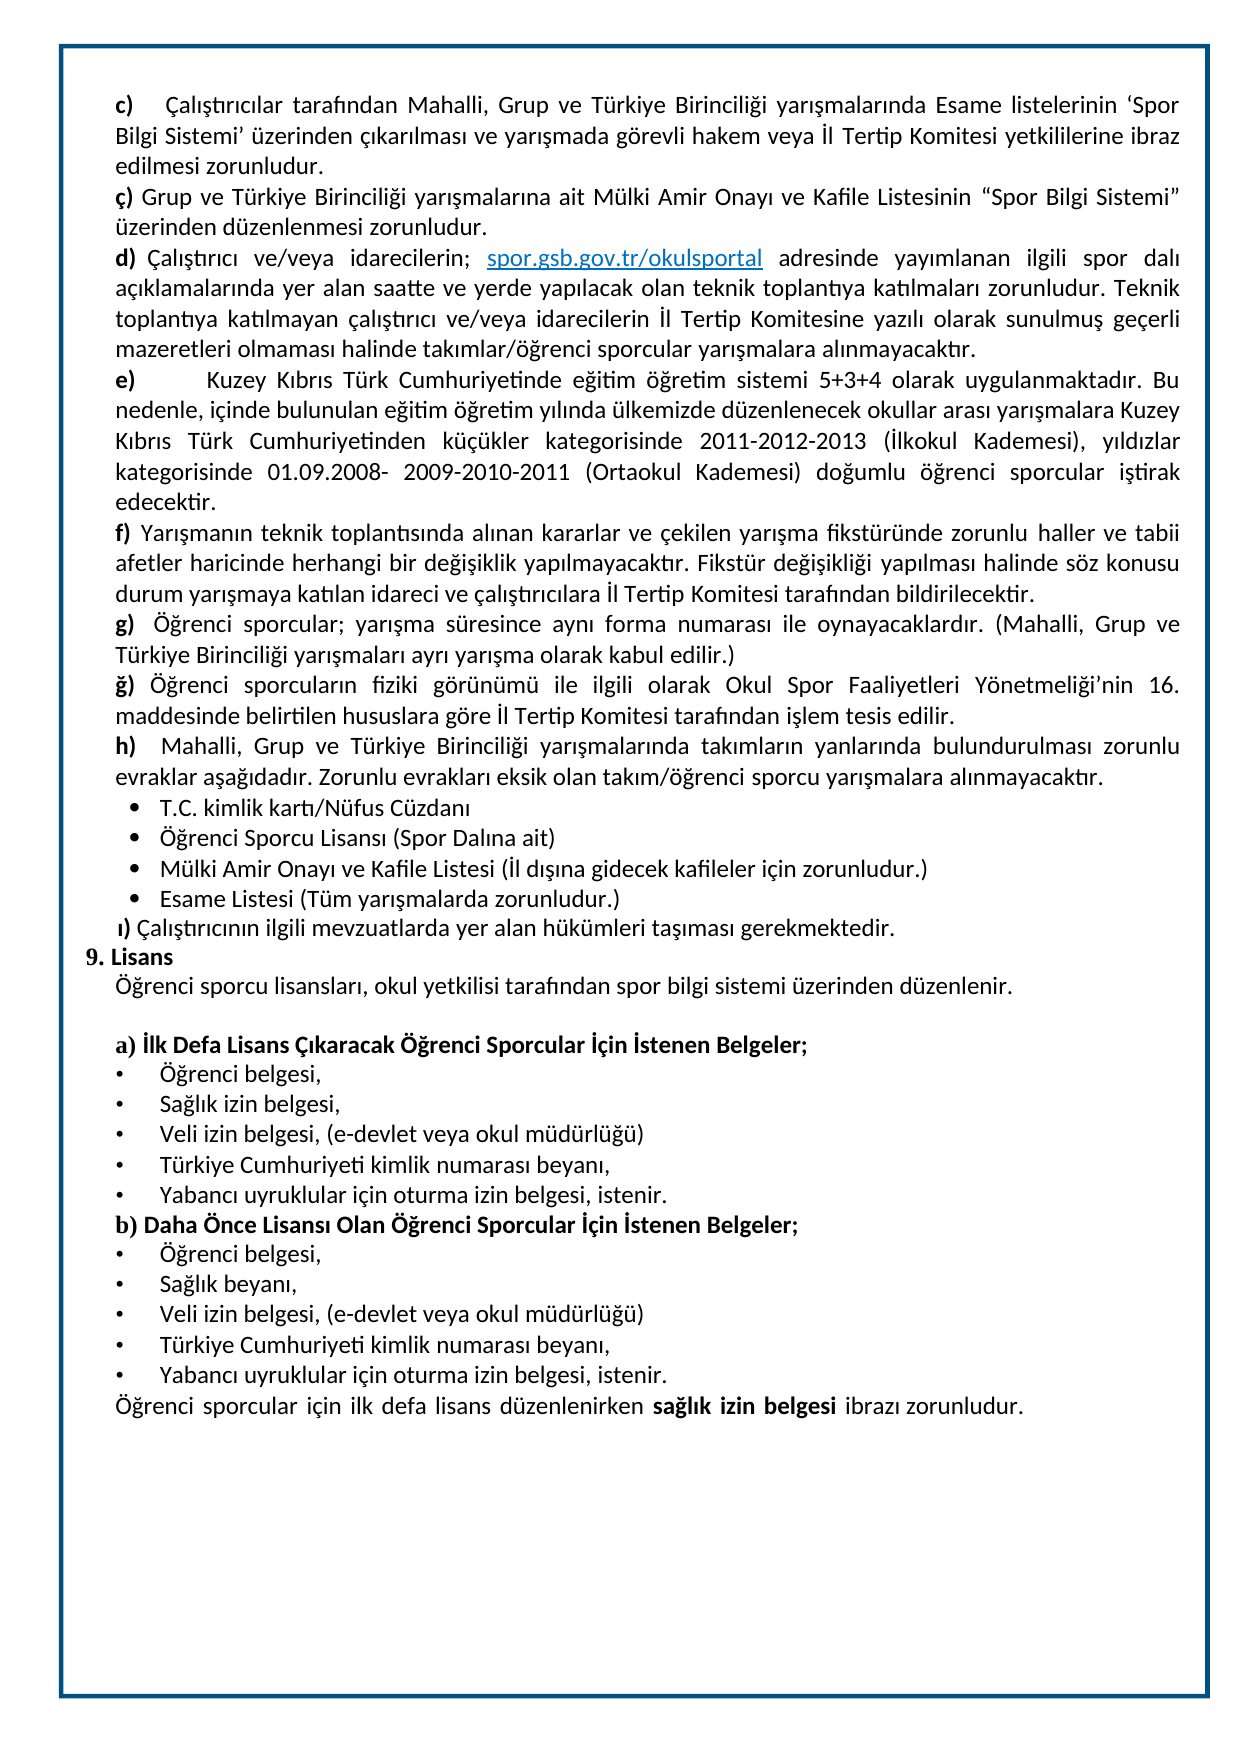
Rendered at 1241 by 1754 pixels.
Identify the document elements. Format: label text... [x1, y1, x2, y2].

list Yarışmanın teknik toplantısında alınan kararlar ve çekilen yarışma fikstüründe zorunlu haller ve tabii afetler haricinde herhangi bir değişiklik yapılmayacaktır. Fikstür değişikliği yapılması halinde söz konusu durum yarışmaya katılan idareci ve çalıştırıcılara İl Tertip Komitesi tarafından bildirilecektir. [115, 517, 1180, 608]
list Çalıştırıcılar tarafından Mahalli, Grup ve Türkiye Birinciliği yarışmalarında Esame listelerinin ‘Spor Bilgi Sistemi’ üzerinden çıkarılması ve yarışmada görevli hakem veya İl Tertip Komitesi yetkililerine ibraz edilmesi zorunludur. [115, 89, 1180, 181]
list Mahalli, Grup ve Türkiye Birinciliği yarışmalarında takımların yanlarında bulundurulması zorunlu evraklar aşağıdadır. Zorunlu evrakları eksik olan takım/öğrenci sporcu yarışmalara alınmayacaktır. [115, 731, 1180, 792]
list Mülki Amir Onayı ve Kafile Listesi (İl dışına gidecek kafileler için zorunludur.) [130, 853, 1196, 883]
list Öğrenci belgesi, [115, 1059, 1196, 1088]
text ç) Grup ve Türkiye Birinciliği yarışmalarına ait Mülki Amir Onayı ve Kafile Listesinin “Spor Bilgi Sistemi” üzerinden düzenlenmesi zorunludur. [115, 181, 1180, 242]
list Çalıştırıcı ve/veya idarecilerin; spor.gsb.gov.tr/okulsportal adresinde yayımlanan ilgili spor dalı açıklamalarında yer alan saatte ve yerde yapılacak olan teknik toplantıya katılmaları zorunludur. Teknik toplantıya katılmayan çalıştırıcı ve/veya idarecilerin İl Tertip Komitesine yazılı olarak sunulmuş geçerli mazeretleri olmaması halinde takımlar/öğrenci sporcular yarışmalara alınmayacaktır. [115, 242, 1180, 364]
list Veli izin belgesi, (e-devlet veya okul müdürlüğü) [115, 1118, 1196, 1149]
list Kuzey Kıbrıs Türk Cumhuriyetinde eğitim öğretim sistemi 5+3+4 olarak uygulanmaktadır. Bu nedenle, içinde bulunulan eğitim öğretim yılında ülkemizde düzenlenecek okullar arası yarışmalara Kuzey Kıbrıs Türk Cumhuriyetinden küçükler kategorisinde 2011-2012-2013 (İlkokul Kademesi), yıldızlar kategorisinde 01.09.2008- 2009-2010-2011 (Ortaokul Kademesi) doğumlu öğrenci sporcular iştirak edecektir. [115, 364, 1180, 517]
list Öğrenci Sporcu Lisansı (Spor Dalına ait) [130, 822, 1196, 853]
list Yabancı uyruklular için oturma izin belgesi, istenir. [115, 1359, 751, 1390]
list Öğrenci sporcular; yarışma süresince aynı forma numarası ile oynayacaklardır. (Mahalli, Grup ve Türkiye Birinciliği yarışmaları ayrı yarışma olarak kabul edilir.) [115, 608, 1180, 669]
text Öğrenci sporcu lisansları, okul yetkilisi tarafından spor bilgi sistemi üzerinden düzenlenir. [115, 971, 1196, 1000]
list Yabancı uyruklular için oturma izin belgesi, istenir. [115, 1179, 751, 1210]
list Türkiye Cumhuriyeti kimlik numarası beyanı, [115, 1329, 1196, 1359]
subtitle Lisans [86, 943, 1196, 971]
list Sağlık beyanı, [115, 1268, 1196, 1298]
list Sağlık izin belgesi, [115, 1088, 1196, 1118]
list T.C. kimlik kartı/Nüfus Cüzdanı [130, 792, 1196, 822]
list Öğrenci belgesi, [115, 1239, 1196, 1268]
subtitle Daha Önce Lisansı Olan Öğrenci Sporcular İçin İstenen Belgeler; [115, 1211, 1196, 1239]
subtitle İlk Defa Lisans Çıkaracak Öğrenci Sporcular İçin İstenen Belgeler; [115, 1031, 1196, 1059]
list Öğrenci sporcular için ilk defa lisans düzenlenirken sağlık izin belgesi ibrazı zorunludur. [115, 1390, 1180, 1420]
list Veli izin belgesi, (e-devlet veya okul müdürlüğü) [115, 1298, 1196, 1329]
list Türkiye Cumhuriyeti kimlik numarası beyanı, [115, 1149, 1196, 1179]
list Esame Listesi (Tüm yarışmalarda zorunludur.) [130, 883, 1196, 914]
text ı) Çalıştırıcının ilgili mevzuatlarda yer alan hükümleri taşıması gerekmektedir. [117, 914, 1196, 942]
text ğ) Öğrenci sporcuların fiziki görünümü ile ilgili olarak Okul Spor Faaliyetleri Yönetmeliği’nin 16. maddesinde belirtilen hususlara göre İl Tertip Komitesi tarafından işlem tesis edilir. [115, 669, 1180, 731]
